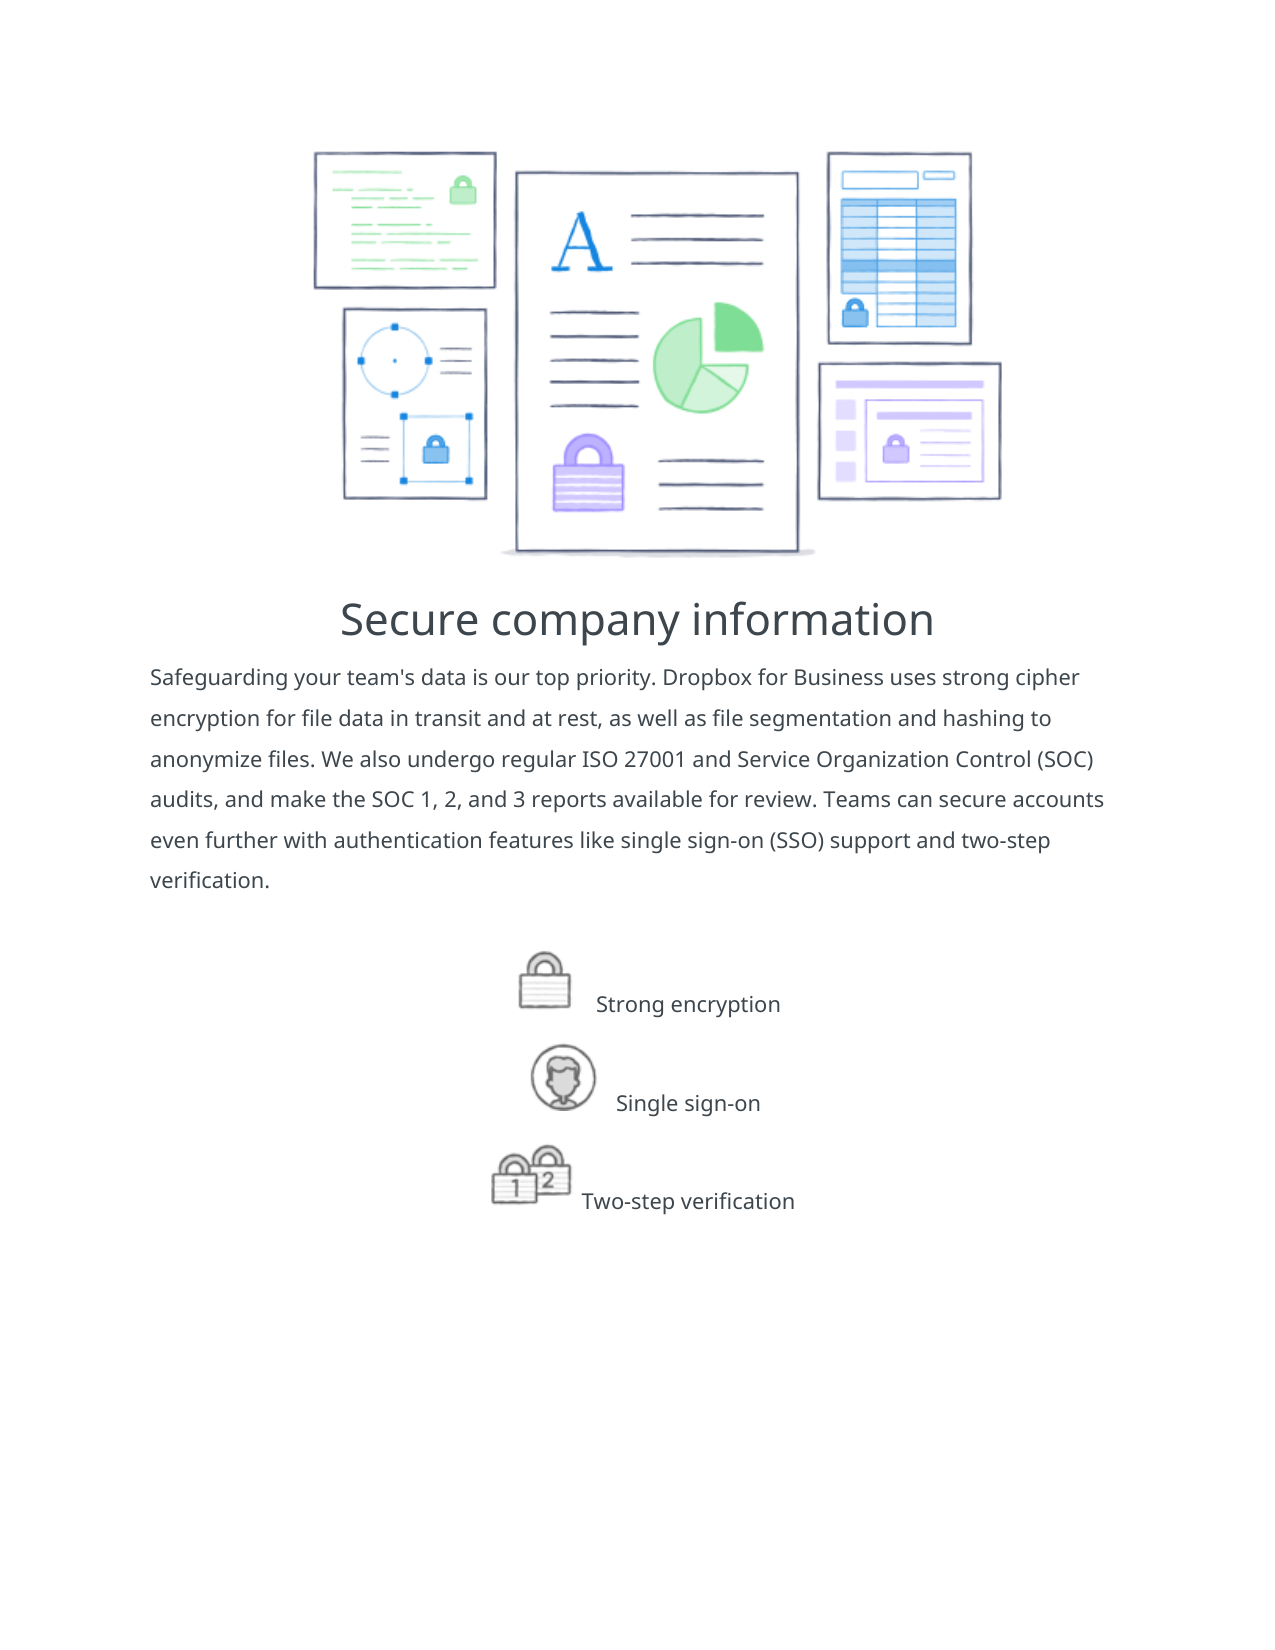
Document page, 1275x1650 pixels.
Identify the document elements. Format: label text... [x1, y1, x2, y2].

picture [479, 1117, 582, 1210]
text Strong encryption [150, 920, 1125, 1019]
text Single sign-on [150, 1019, 1125, 1117]
text Two-step verification [150, 1117, 1125, 1216]
text Safeguarding your team's data is our top priority. Dropbox for Business uses strong cipher encryption for file data in transit and at rest, as well as file segmentation and hashing to anonymize files. We also undergo regular ISO 27001 and Service Organization Control (SOC) audits, and make the SOC 1, 2, and 3 reports available for review. Teams can secure accounts even further with authentication features like single sign-on (SSO) support and two-step verification. [150, 652, 1125, 895]
picture [150, 150, 1166, 561]
picture [494, 920, 596, 1013]
text Secure company information [150, 580, 1125, 648]
picture [514, 1018, 616, 1111]
